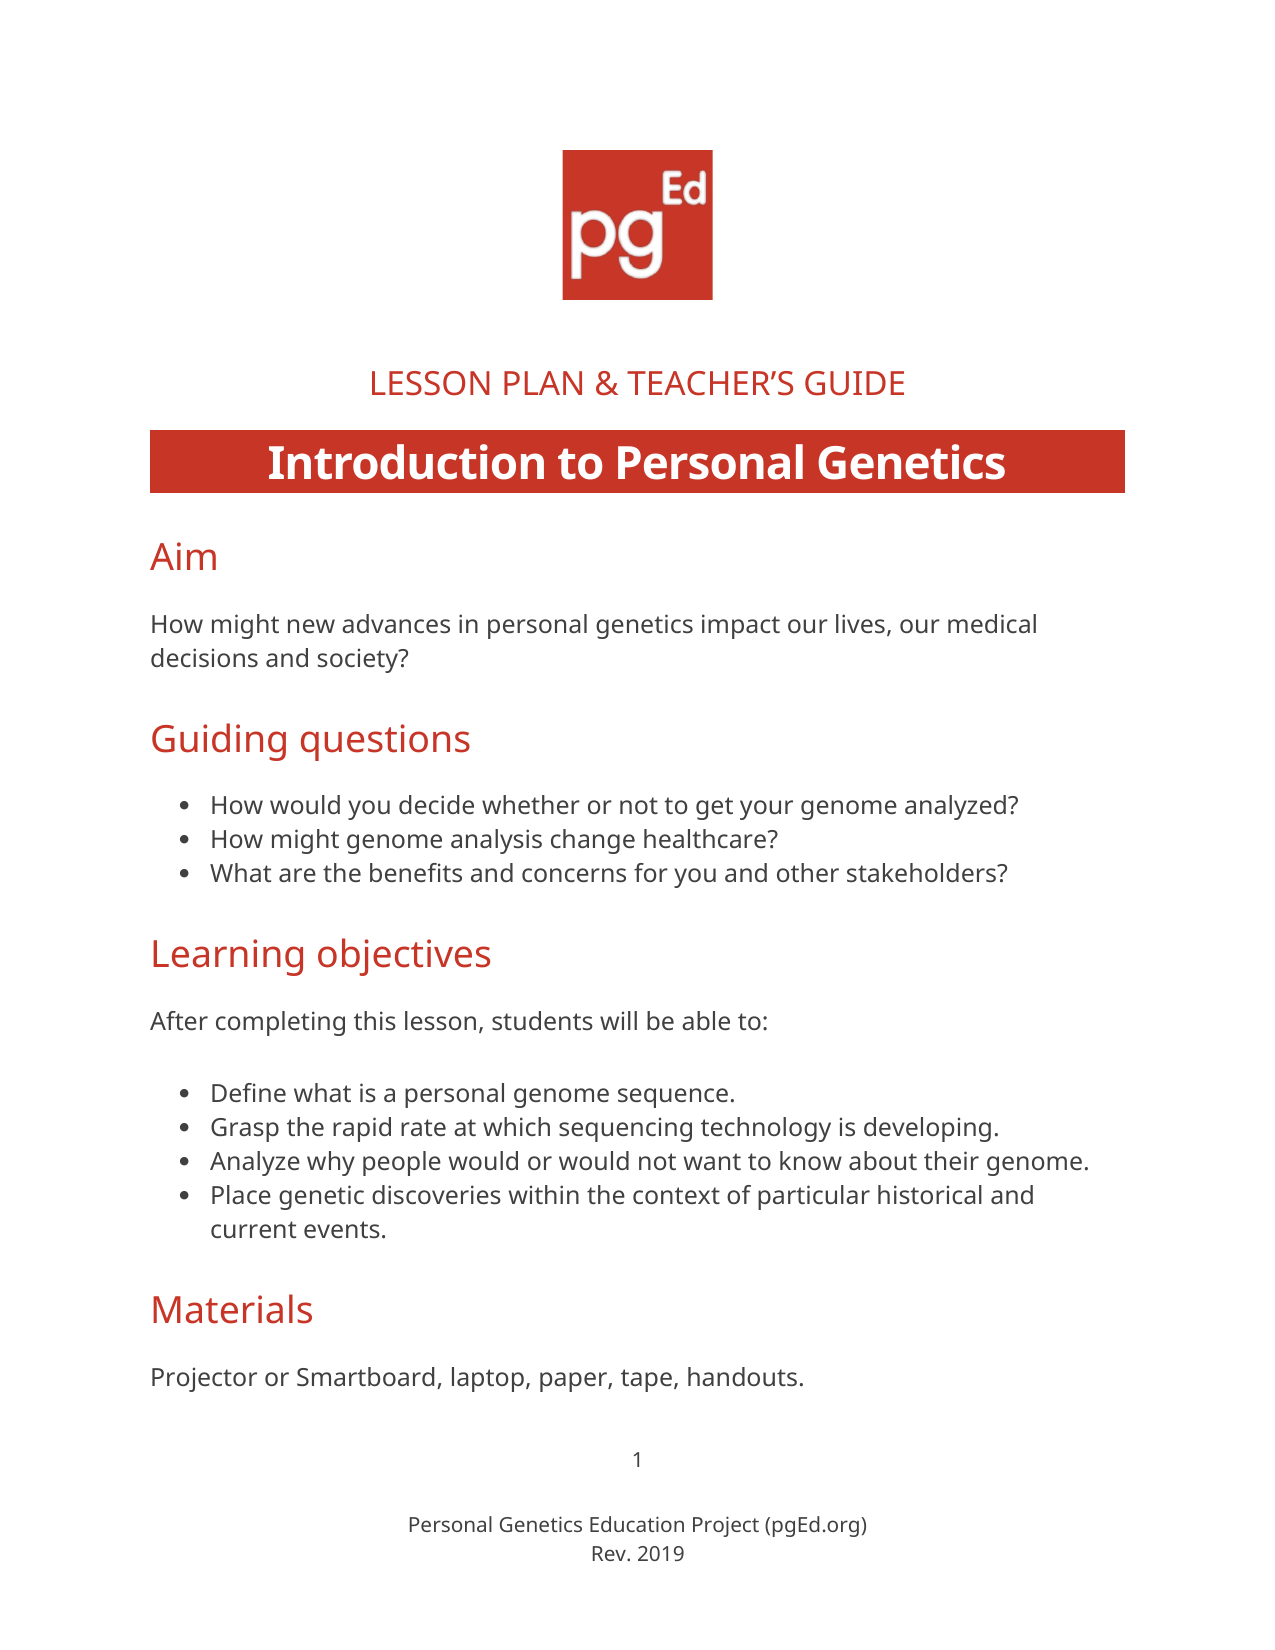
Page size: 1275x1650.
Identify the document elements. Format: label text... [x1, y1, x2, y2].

text How might new advances in personal genetics impact our lives, our medical decisions and society? [150, 606, 1125, 674]
list Analyze why people would or would not want to know about their genome. [180, 1143, 1125, 1177]
title Introduction to Personal Genetics [150, 430, 1125, 493]
list What are the benefits and concerns for you and other stakeholders? [180, 856, 1125, 890]
subtitle Guiding questions [150, 712, 1125, 763]
list Define what is a personal genome sequence. [180, 1075, 1125, 1109]
text LESSON PLAN & TEACHER’S GUIDE [150, 150, 1125, 405]
list Grasp the rapid rate at which sequencing technology is developing. [180, 1109, 1125, 1143]
text After completing this lesson, students will be able to: [150, 1004, 1125, 1038]
subtitle Materials [150, 1283, 1125, 1334]
text Projector or Smartboard, laptop, paper, tape, handouts. [150, 1359, 1125, 1393]
picture [562, 150, 713, 300]
list Place genetic discoveries within the context of particular historical and current events. [180, 1177, 1125, 1246]
subtitle Aim [150, 530, 1125, 581]
list How might genome analysis change healthcare? [180, 822, 1125, 856]
subtitle Learning objectives [150, 928, 1125, 979]
list How would you decide whether or not to get your genome analyzed? [180, 788, 1125, 822]
